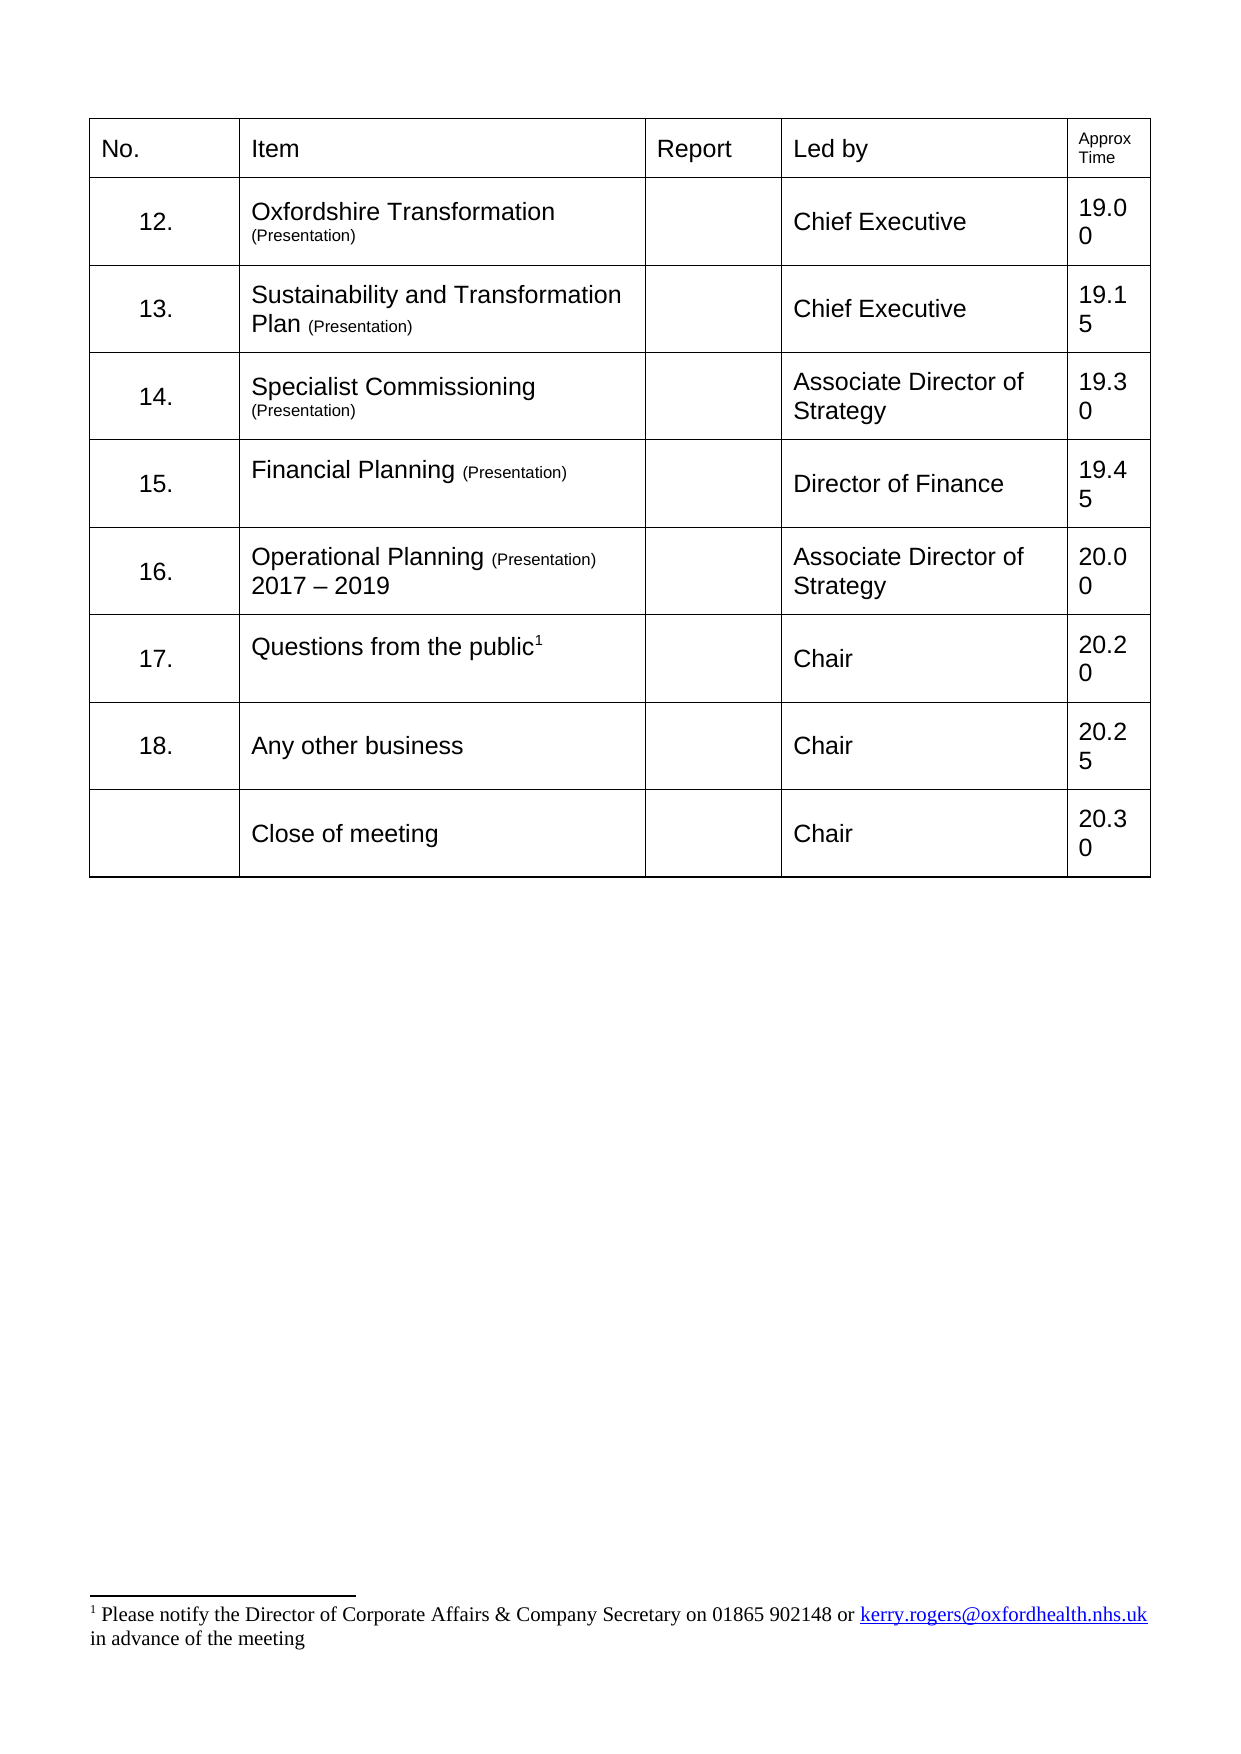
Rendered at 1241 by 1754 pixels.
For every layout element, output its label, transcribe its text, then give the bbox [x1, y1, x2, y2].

table_cell [90, 615, 239, 702]
table_cell Chair [782, 615, 1067, 702]
table_cell Chair [782, 703, 1067, 789]
table_header No. [90, 119, 239, 177]
table_cell 19.15 [1068, 266, 1150, 352]
table_cell 20.30 [1068, 790, 1150, 876]
table_cell 19.00 [1068, 178, 1150, 264]
table_cell [646, 790, 781, 876]
table_cell Any other business [240, 703, 645, 789]
table_cell [90, 790, 239, 876]
table_cell 19.30 [1068, 353, 1150, 439]
table_cell [90, 353, 239, 439]
table_cell Associate Director of Strategy [782, 353, 1067, 439]
table_cell [90, 528, 239, 614]
table_cell 20.00 [1068, 528, 1150, 614]
table_cell [646, 353, 781, 439]
table_cell Oxfordshire Transformation (Presentation) [240, 178, 645, 264]
table_cell [90, 266, 239, 352]
table_header Report [646, 119, 781, 177]
table_cell Questions from the public [240, 615, 645, 702]
table_cell Close of meeting [240, 790, 645, 876]
table_header Item [240, 119, 645, 177]
table_cell [646, 703, 781, 789]
table_cell [646, 528, 781, 614]
table_cell [90, 703, 239, 789]
table_cell 19.45 [1068, 440, 1150, 527]
table_cell [646, 615, 781, 702]
table_cell Sustainability and Transformation Plan (Presentation) [240, 266, 645, 352]
table_cell Chief Executive [782, 178, 1067, 264]
table_cell 20.20 [1068, 615, 1150, 702]
table_cell Operational Planning (Presentation) 2017 – 2019 [240, 528, 645, 614]
table_cell Chief Executive [782, 266, 1067, 352]
table_header Led by [782, 119, 1067, 177]
table_cell Associate Director of Strategy [782, 528, 1067, 614]
table_cell 20.25 [1068, 703, 1150, 789]
table_cell Chair [782, 790, 1067, 876]
table_cell [646, 440, 781, 527]
table_cell [90, 440, 239, 527]
table_cell [90, 178, 239, 264]
table_cell Director of Finance [782, 440, 1067, 527]
table_header Approx Time [1068, 119, 1150, 177]
table_cell [646, 266, 781, 352]
table_cell Financial Planning (Presentation) [240, 440, 645, 527]
table_cell Specialist Commissioning (Presentation) [240, 353, 645, 439]
table_cell [646, 178, 781, 264]
